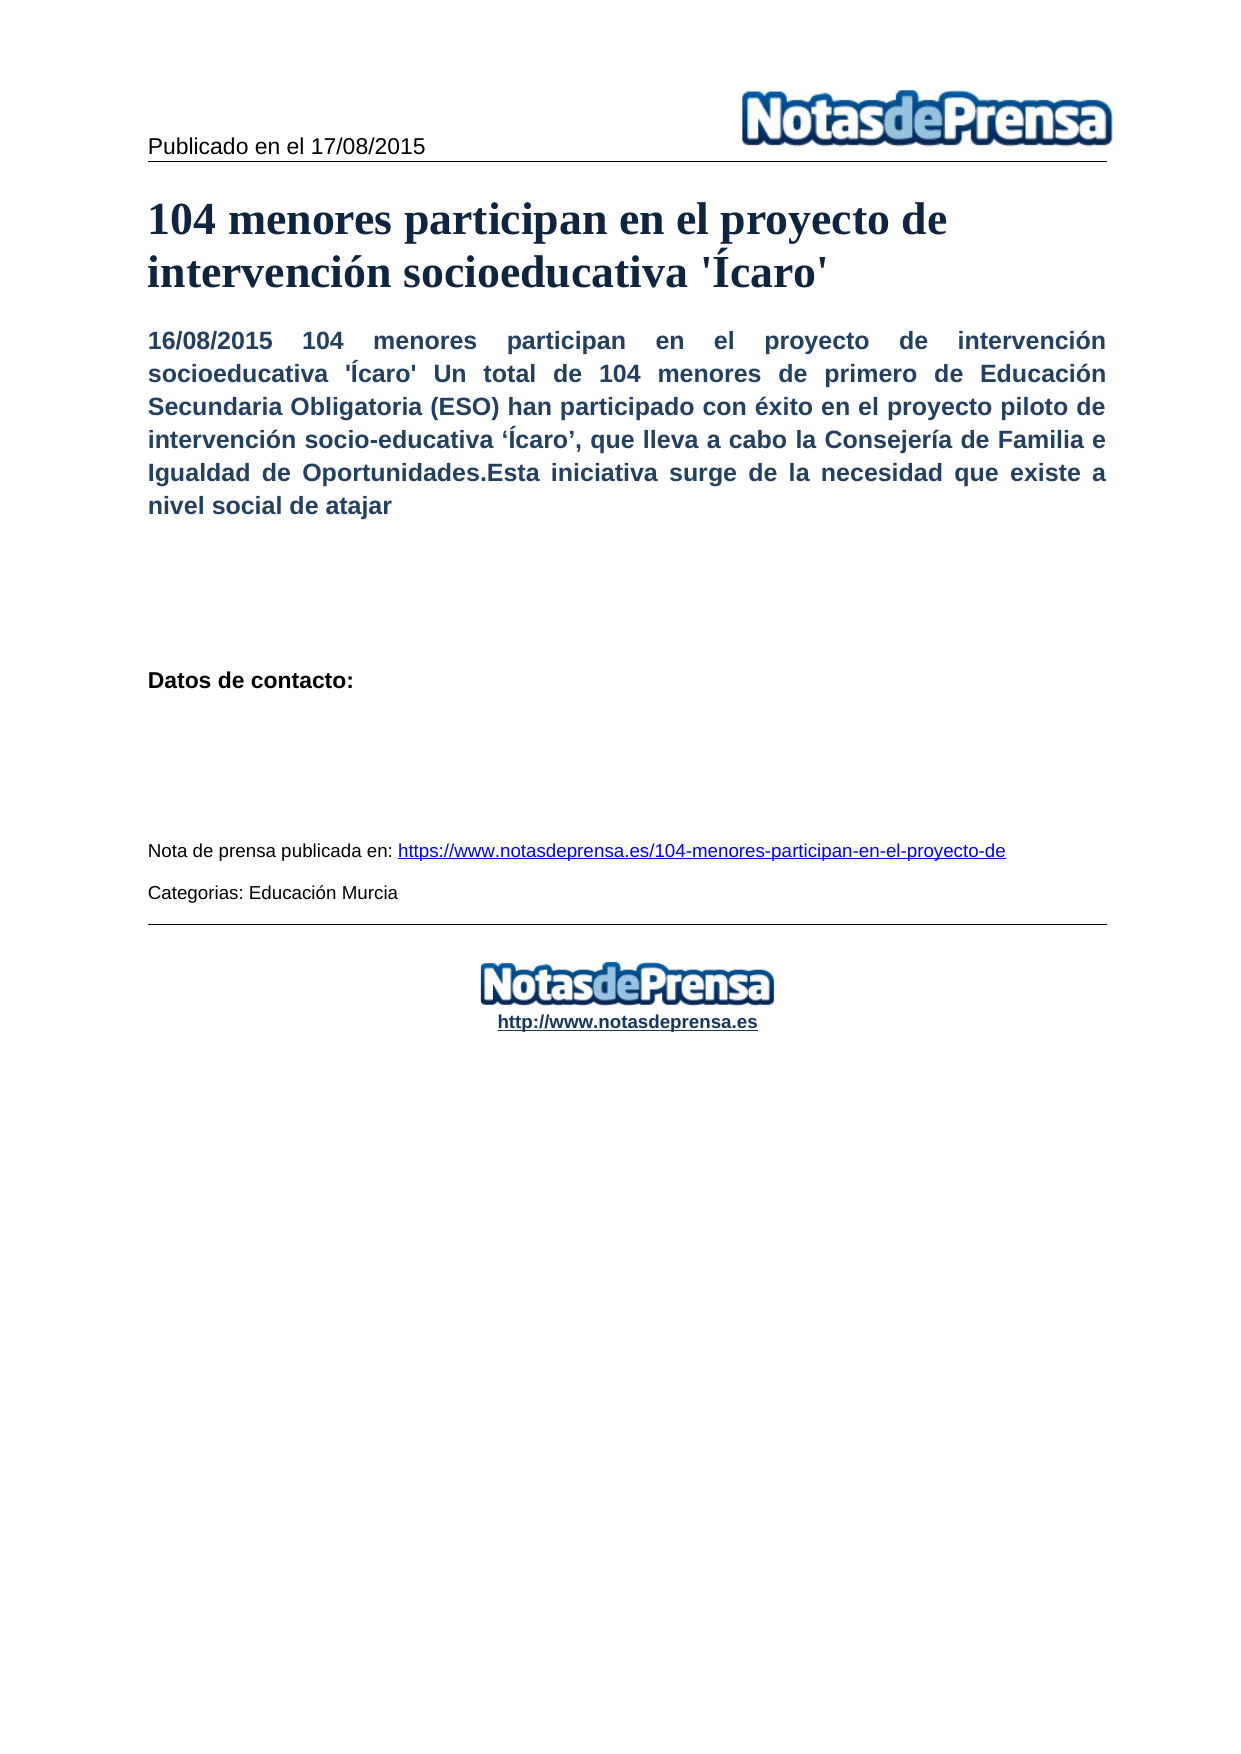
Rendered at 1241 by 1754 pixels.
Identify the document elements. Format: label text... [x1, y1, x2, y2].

text Publicado en el 17/08/2015 [148, 133, 1107, 161]
text Categorias: Educación Murcia [148, 882, 1107, 903]
subtitle 16/08/2015 104 menores participan en el proyecto de intervención socioeducativa 'Ícaro' Un total de 104 menores de primero de Educación Secundaria Obligatoria (ESO) han participado con éxito en el proyecto piloto de intervención socio-educativa ‘Ícaro’, que lleva a cabo la Consejería de Familia e Igualdad de Oportunidades.Esta iniciativa surge de la necesidad que existe a nivel social de atajar [148, 326, 1107, 520]
text Datos de contacto: [148, 667, 1107, 694]
subtitle 104 menores participan en el proyecto de intervención socioeducativa 'Ícaro' [148, 192, 1107, 297]
text Nota de prensa publicada en: https://www.notasdeprensa.es/104-menores-participan-en-el-proyecto-de [148, 839, 1107, 861]
text http://www.notasdeprensa.es [148, 1011, 1107, 1033]
picture [742, 90, 1113, 148]
picture [480, 961, 775, 1007]
